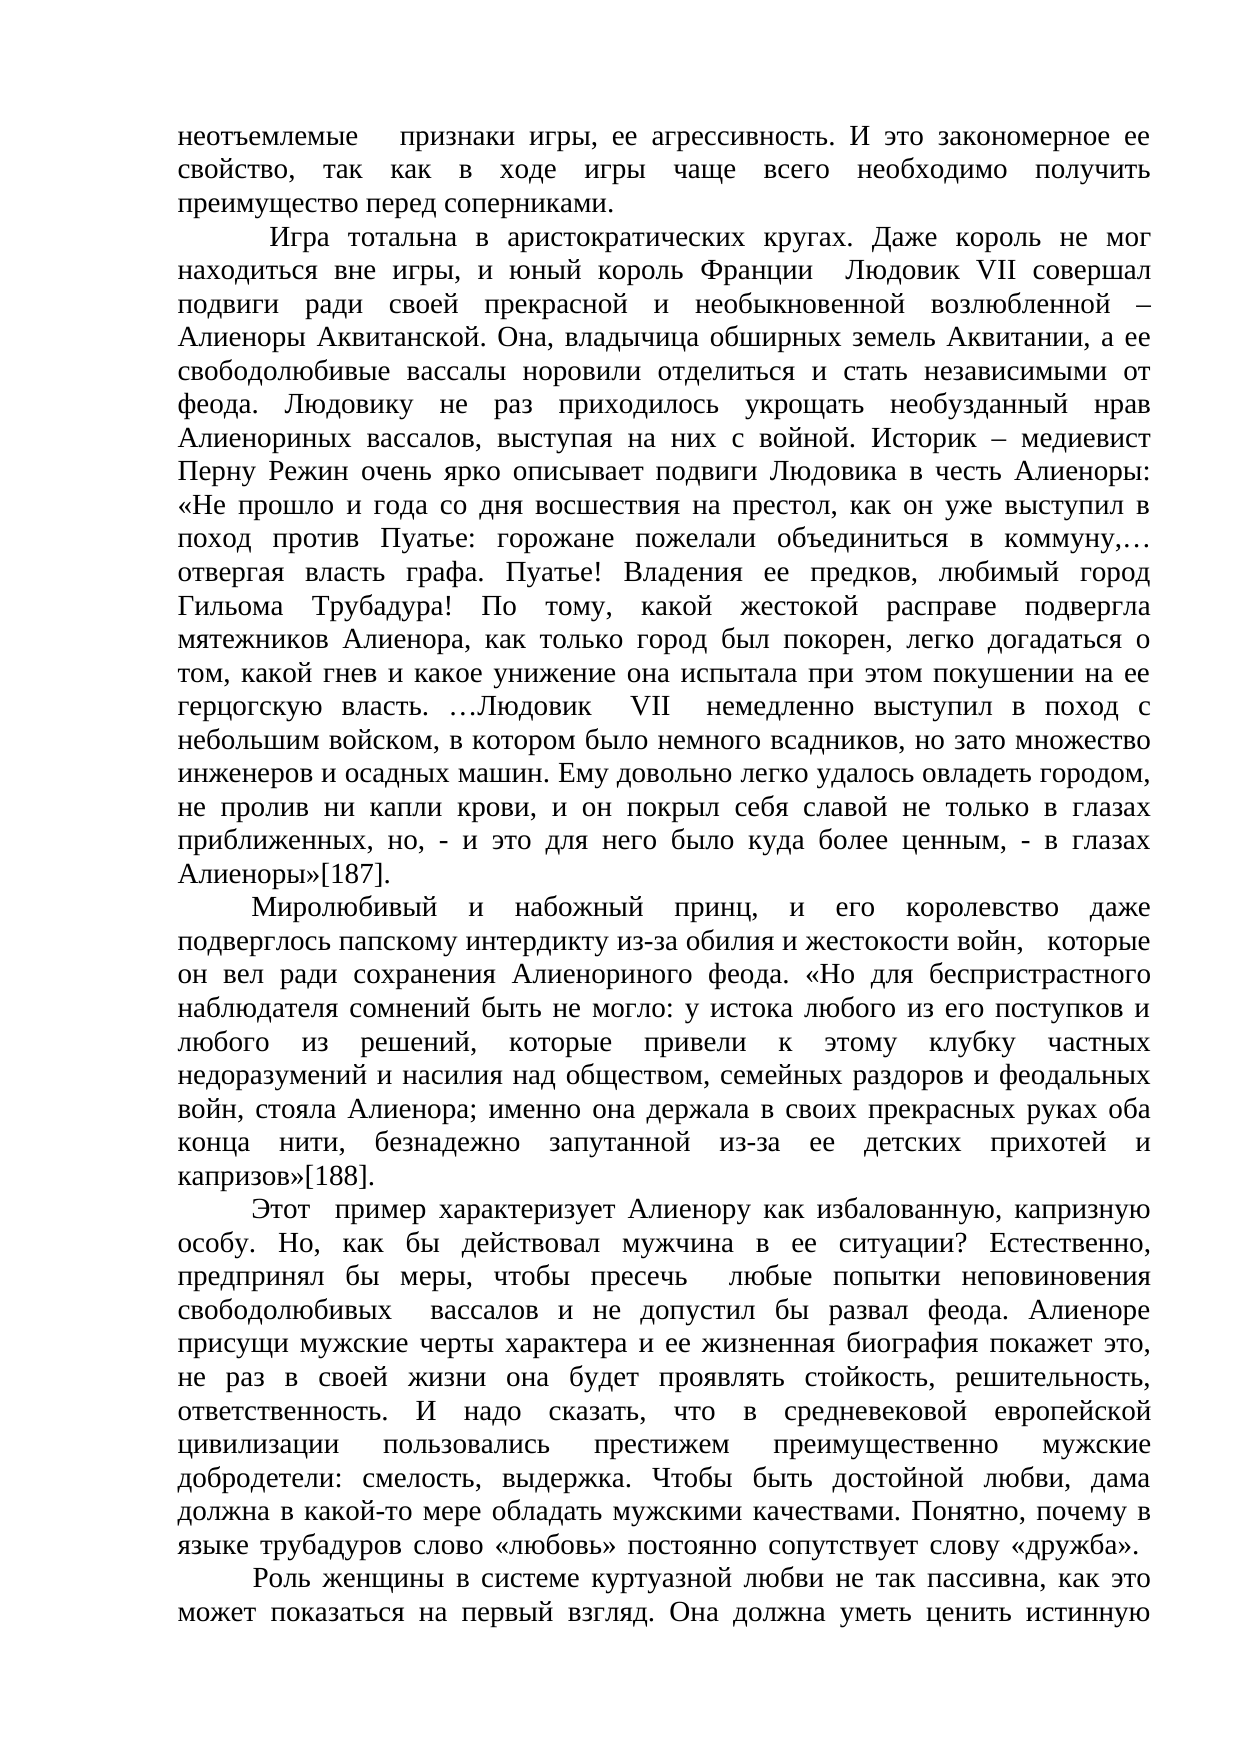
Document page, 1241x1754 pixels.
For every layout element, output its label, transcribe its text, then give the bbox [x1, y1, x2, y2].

text Игра тотальна в аристократических кругах. Даже король не мог находиться вне игры, и юный король Франции Людовик VII совершал подвиги ради своей прекрасной и необыкновенной возлюбленной – Алиеноры Аквитанской. Она, владычица обширных земель Аквитании, а ее свободолюбивые вассалы норовили отделиться и стать независимыми от феода. Людовику не раз приходилось укрощать необузданный нрав Алиенориных вассалов, выступая на них с войной. Историк – медиевист Перну Режин очень ярко описывает подвиги Людовика в честь Алиеноры: «Не прошло и года со дня восшествия на престол, как он уже выступил в поход против Пуатье: горожане пожелали объединиться в коммуну,… отвергая власть графа. Пуатье! Владения ее предков, любимый город Гильома Трубадура! По тому, какой жестокой расправе подвергла мятежников Алиенора, как только город был покорен, легко догадаться о том, какой гнев и какое унижение она испытала при этом покушении на ее герцогскую власть. …Людовик VII немедленно выступил в поход с небольшим войском, в котором было немного всадников, но зато множество инженеров и осадных машин. Ему довольно легко удалось овладеть городом, не пролив ни капли крови, и он покрыл себя славой не только в глазах приближенных, но, - и это для него было куда более ценным, - в глазах Алиеноры»[187]. [177, 219, 1152, 889]
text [177, 1191, 1152, 1627]
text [177, 118, 1152, 219]
text Миролюбивый и набожный принц, и его королевство даже подверглось папскому интердикту из-за обилия и жестокости войн, которые он вел ради сохранения Алиенориного феода. «Но для беспристрастного наблюдателя сомнений быть не могло: у истока любого из его поступков и любого из решений, которые привели к этому клубку частных недоразумений и насилия над обществом, семейных раздоров и феодальных войн, стояла Алиенора; именно она держала в своих прекрасных руках оба конца нити, безнадежно запутанной из-за ее детских прихотей и капризов»[188]. [177, 889, 1152, 1191]
